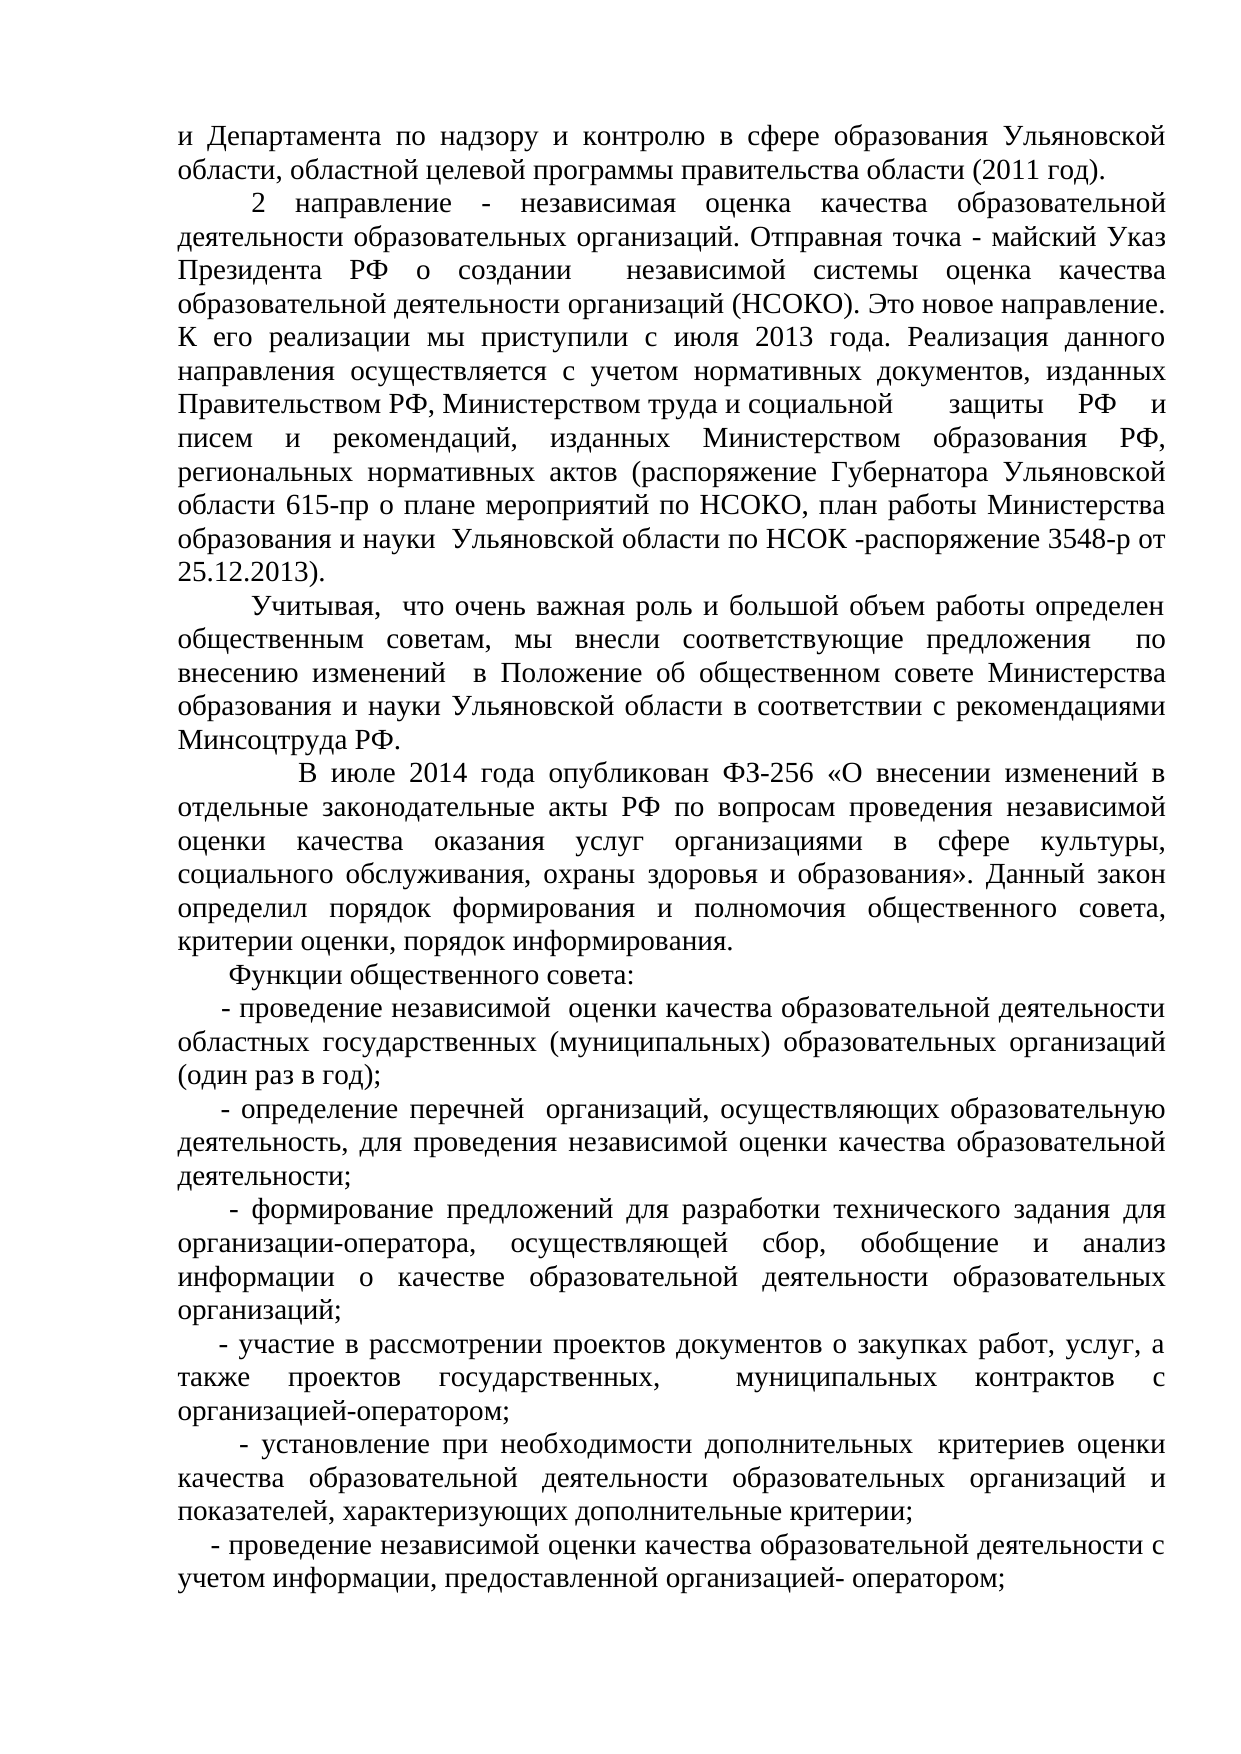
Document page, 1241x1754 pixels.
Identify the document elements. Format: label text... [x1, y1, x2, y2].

text - проведение независимой оценки качества образовательной деятельности областных государственных (муниципальных) образовательных организаций (один раз в год); [177, 990, 1167, 1091]
text - проведение независимой оценки качества образовательной деятельности с учетом информации, предоставленной организацией- оператором; [177, 1527, 1167, 1594]
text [177, 118, 1167, 185]
text - определение перечней организаций, осуществляющих образовательную деятельность, для проведения независимой оценки качества образовательной деятельности; [177, 1091, 1167, 1192]
text В июле 2014 года опубликован ФЗ-256 «О внесении изменений в отдельные законодательные акты РФ по вопросам проведения независимой оценки качества оказания услуг организациями в сфере культуры, социального обслуживания, охраны здоровья и образования». Данный закон определил порядок формирования и полномочия общественного совета, критерии оценки, порядок информирования. [177, 756, 1167, 957]
text - формирование предложений для разработки технического задания для организации-оператора, осуществляющей сбор, обобщение и анализ информации о качестве образовательной деятельности образовательных организаций; [177, 1192, 1167, 1326]
text - установление при необходимости дополнительных критериев оценки качества образовательной деятельности образовательных организаций и показателей, характеризующих дополнительные критерии; [177, 1426, 1167, 1527]
text 2 направление - независимая оценка качества образовательной деятельности образовательных организаций. Отправная точка - майский Указ Президента РФ о создании независимой системы оценка качества образовательной деятельности организаций (НСОКО). Это новое направление. К его реализации мы приступили с июля 2013 года. Реализация данного направления осуществляется с учетом нормативных документов, изданных Правительством РФ, Министерством труда и социальной защиты РФ и писем и рекомендаций, изданных Министерством образования РФ, региональных нормативных актов (распоряжение Губернатора Ульяновской области 615-пр о плане мероприятий по НСОКО, план работы Министерства образования и науки Ульяновской области по НСОК -распоряжение 3548-р от 25.12.2013). [177, 185, 1167, 588]
text Функции общественного совета: [177, 957, 1167, 990]
text Учитывая, что очень важная роль и большой объем работы определен общественным советам, мы внесли соответствующие предложения по внесению изменений в Положение об общественном совете Министерства образования и науки Ульяновской области в соответствии с рекомендациями Минсоцтруда РФ. [177, 588, 1167, 756]
text - участие в рассмотрении проектов документов о закупках работ, услуг, а также проектов государственных, муниципальных контрактов с организацией-оператором; [177, 1326, 1167, 1426]
